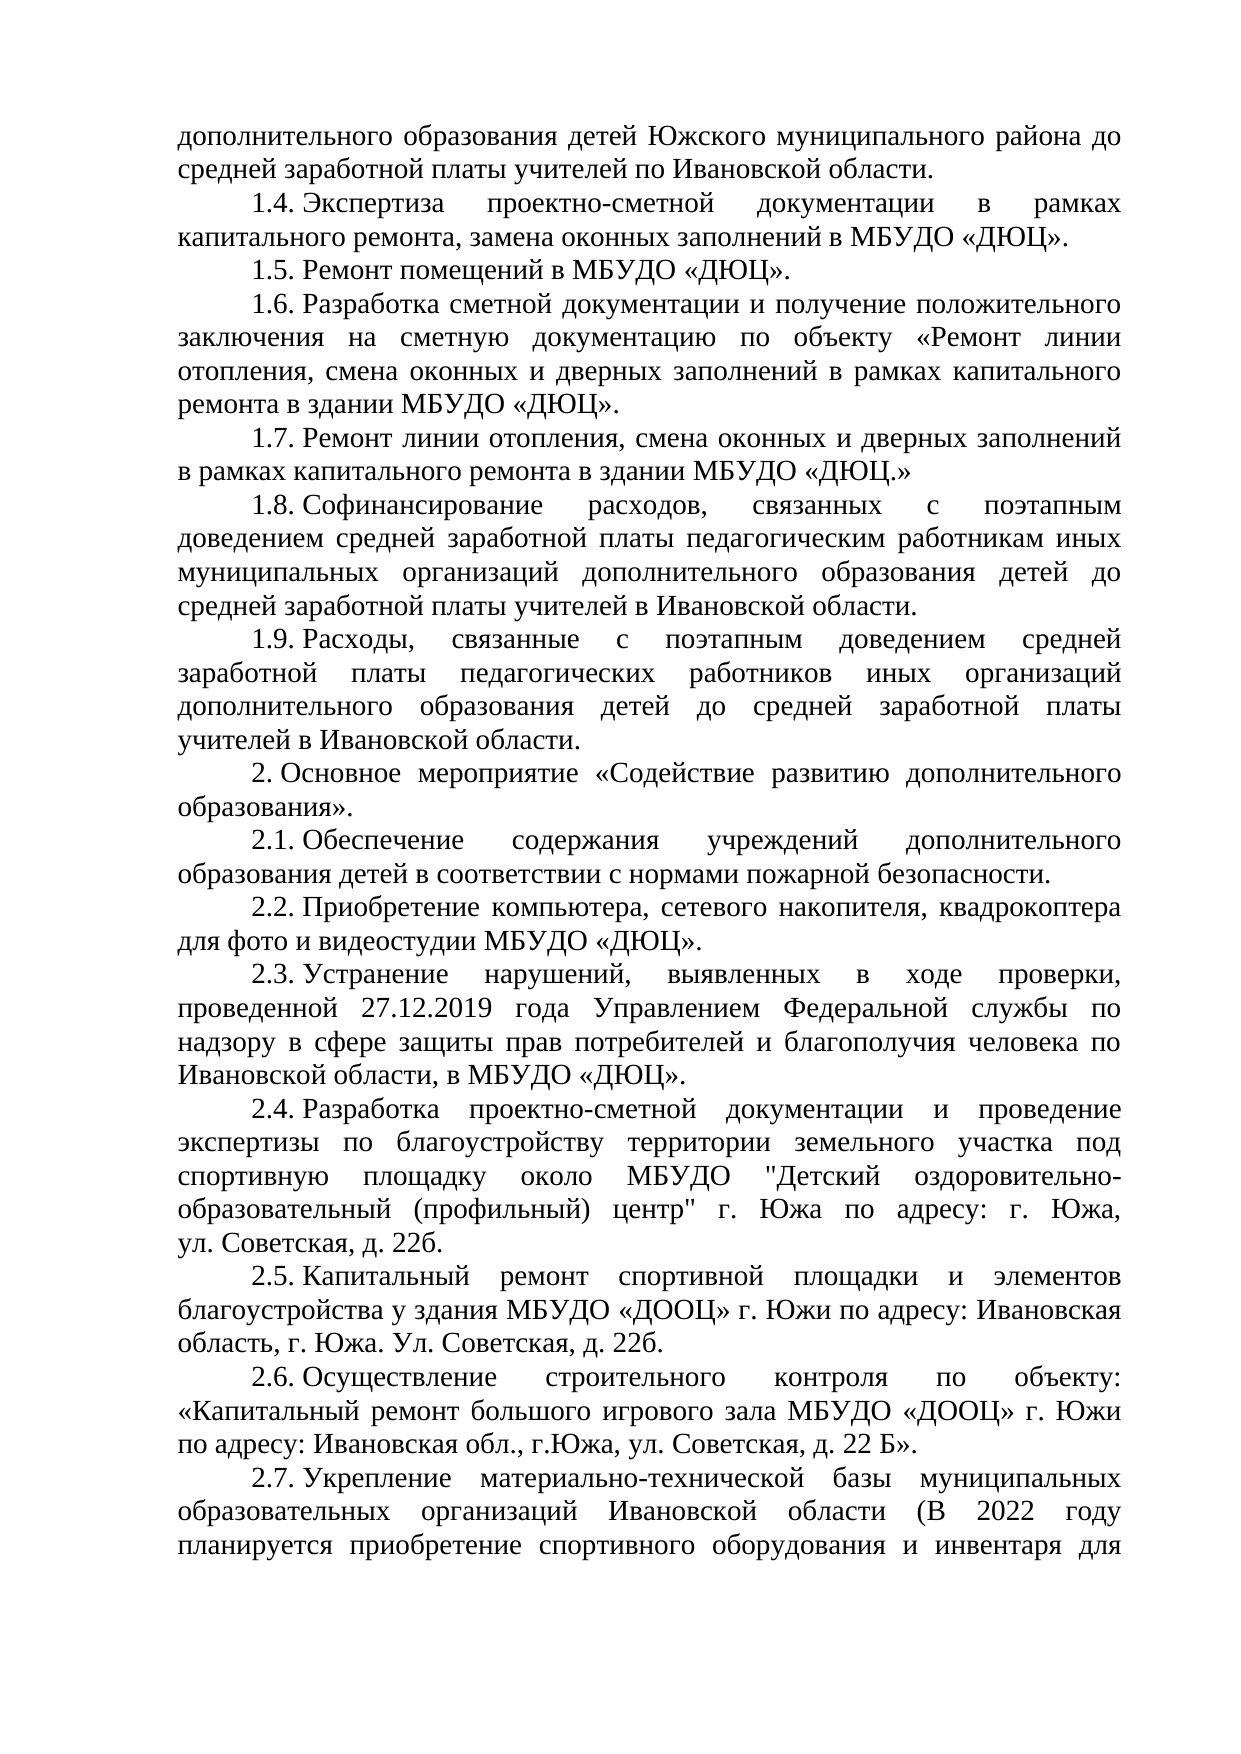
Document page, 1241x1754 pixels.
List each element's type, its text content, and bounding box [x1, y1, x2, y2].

text 1.6. Разработка сметной документации и получение положительного заключения на сметную документацию по объекту «Ремонт линии отопления, смена оконных и дверных заполнений в рамках капитального ремонта в здании МБУДО «ДЮЦ». [177, 286, 1122, 420]
text 1.8. Софинансирование расходов, связанных с поэтапным доведением средней заработной платы педагогическим работникам иных муниципальных организаций дополнительного образования детей до средней заработной платы учителей в Ивановской области. [177, 487, 1122, 621]
text 1.7. Ремонт линии отопления, смена оконных и дверных заполнений в рамках капитального ремонта в здании МБУДО «ДЮЦ.» [177, 420, 1122, 487]
text 1.5. Ремонт помещений в МБУДО «ДЮЦ». [177, 252, 1122, 286]
text 2.5. Капитальный ремонт спортивной площадки и элементов благоустройства у здания МБУДО «ДООЦ» г. Южи по адресу: Ивановская область, г. Южа. Ул. Советская, д. 22б. [177, 1258, 1122, 1359]
text 2.1. Обеспечение содержания учреждений дополнительного образования детей в соответствии с нормами пожарной безопасности. [177, 822, 1122, 889]
text 2.4. Разработка проектно-сметной документации и проведение экспертизы по благоустройству территории земельного участка под спортивную площадку около МБУДО "Детский оздоровительно-образовательный (профильный) центр" г. Южа по адресу: г. Южа, ул. Советская, д. 22б. [177, 1091, 1122, 1258]
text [177, 1460, 1122, 1560]
text 2. Основное мероприятие «Содействие развитию дополнительного образования». [177, 755, 1122, 822]
text 2.2. Приобретение компьютера, сетевого накопителя, квадрокоптера для фото и видеостудии МБУДО «ДЮЦ». [177, 889, 1122, 957]
text 1.9. Расходы, связанные с поэтапным доведением средней заработной платы педагогических работников иных организаций дополнительного образования детей до средней заработной платы учителей в Ивановской области. [177, 621, 1122, 755]
text 2.6. Осуществление строительного контроля по объекту: «Капитальный ремонт большого игрового зала МБУДО «ДООЦ» г. Южи по адресу: Ивановская обл., г.Южа, ул. Советская, д. 22 Б». [177, 1359, 1122, 1460]
text 2.3. Устранение нарушений, выявленных в ходе проверки, проведенной 27.12.2019 года Управлением Федеральной службы по надзору в сфере защиты прав потребителей и благополучия человека по Ивановской области, в МБУДО «ДЮЦ». [177, 957, 1122, 1091]
text 1.4. Экспертиза проектно-сметной документации в рамках капитального ремонта, замена оконных заполнений в МБУДО «ДЮЦ». [177, 185, 1122, 252]
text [177, 118, 1122, 185]
